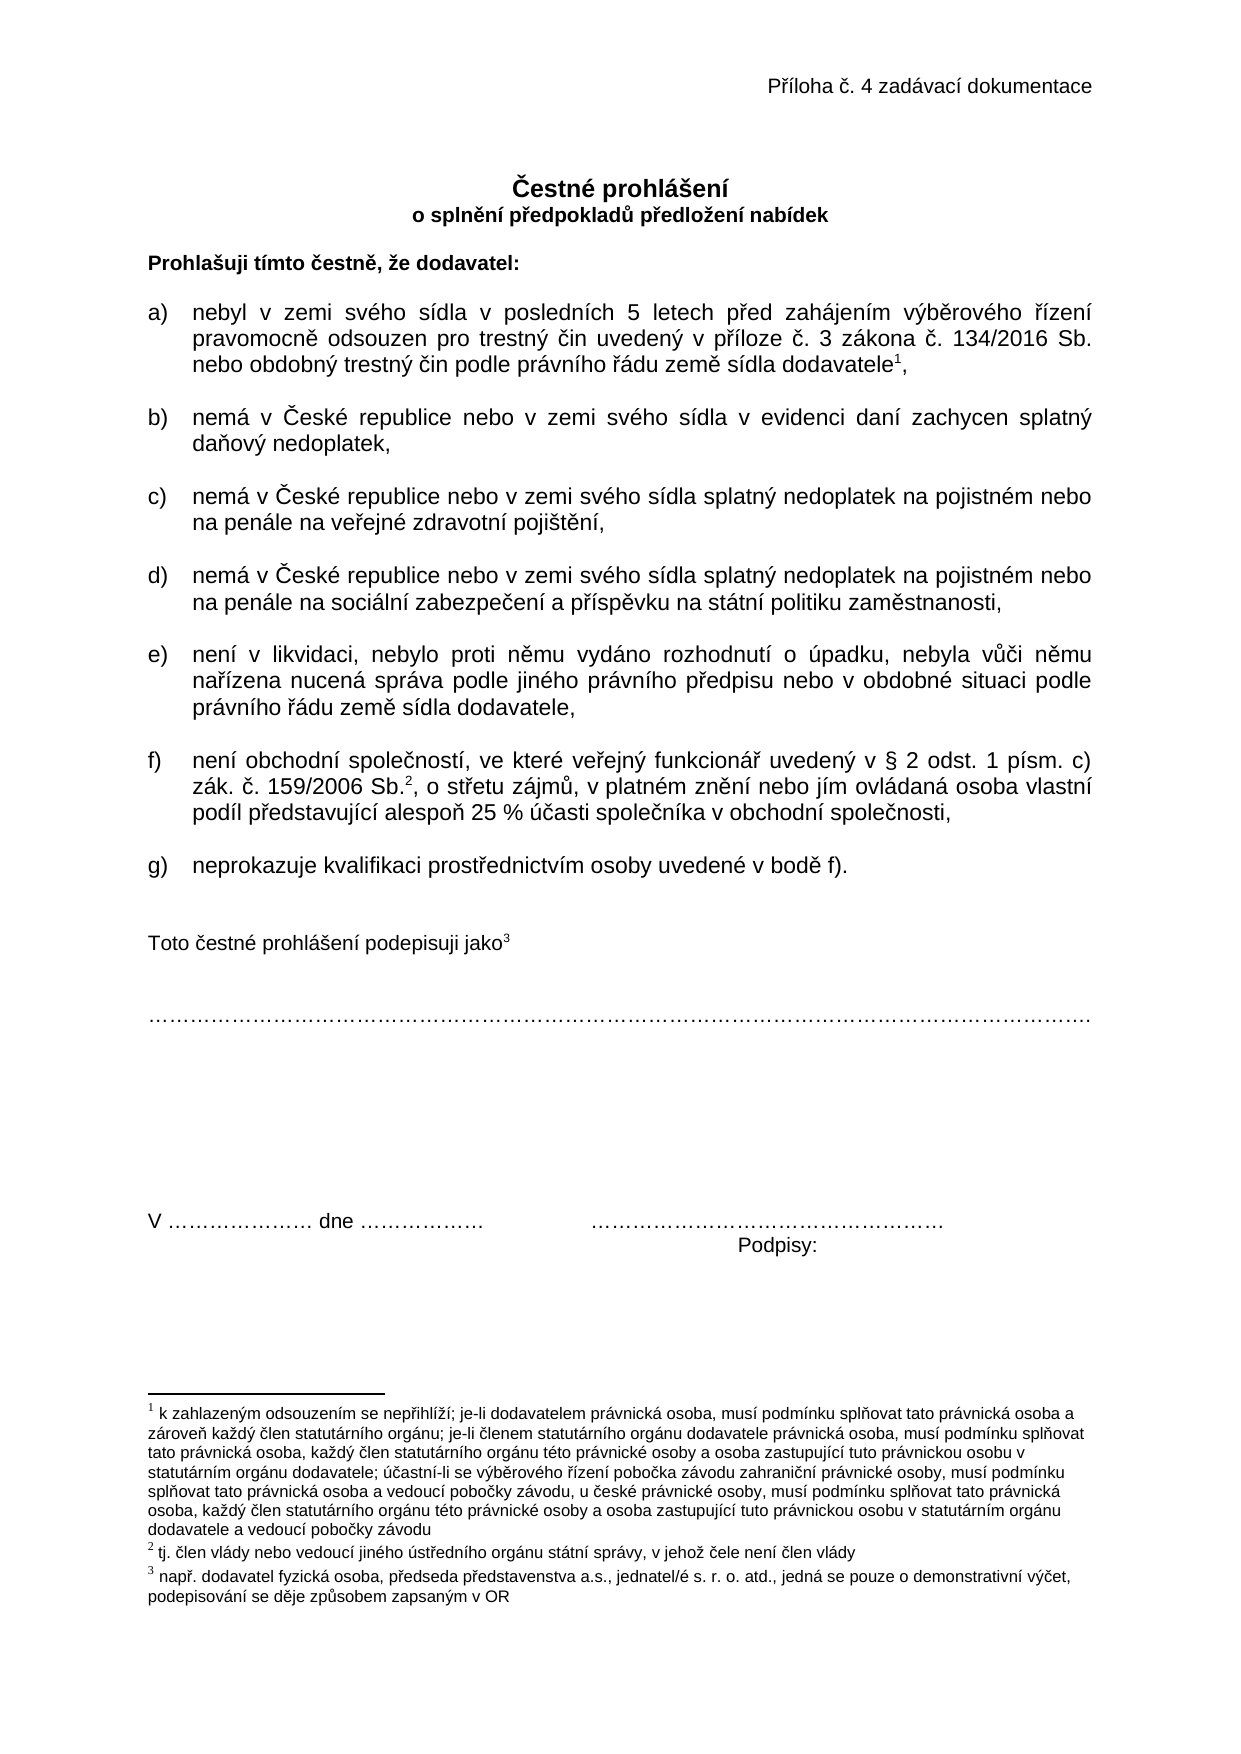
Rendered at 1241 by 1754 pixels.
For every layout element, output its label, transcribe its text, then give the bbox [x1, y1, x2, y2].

list neprokazuje kvalifikaci prostřednictvím osoby uvedené v bodě f). [148, 852, 1093, 878]
text V ………………… dne ……………… …………………………………………… [148, 1209, 1093, 1233]
list nemá v České republice nebo v zemi svého sídla splatný nedoplatek na pojistném nebo na penále na sociální zabezpečení a příspěvku na státní politiku zaměstnanosti, [148, 562, 1093, 615]
list nemá v České republice nebo v zemi svého sídla v evidenci daní zachycen splatný daňový nedoplatek, [148, 404, 1093, 457]
list nemá v České republice nebo v zemi svého sídla splatný nedoplatek na pojistném nebo na penále na veřejné zdravotní pojištění, [148, 483, 1093, 536]
text Čestné prohlášení [148, 174, 1093, 203]
list není obchodní společností, ve které veřejný funkcionář uvedený v § 2 odst. 1 písm. c) zák. č. 159/2006 Sb., o střetu zájmů, v platném znění nebo jím ovládaná osoba vlastní podíl představující alespoň 25 % účasti společníka v obchodní společnosti, [148, 747, 1093, 826]
list nebyl v zemi svého sídla v posledních 5 letech před zahájením výběrového řízení pravomocně odsouzen pro trestný čin uvedený v příloze č. 3 zákona č. 134/2016 Sb. nebo obdobný trestný čin podle právního řádu země sídla dodavatele, [148, 298, 1093, 378]
text ………………………………………………………………………………………………………………………. [148, 1003, 1093, 1027]
text Podpisy: [148, 1233, 1093, 1257]
text Toto čestné prohlášení podepisuji jako [148, 931, 1093, 955]
text Prohlašuji tímto čestně, že dodavatel: [148, 251, 1093, 274]
text o splnění předpokladů předložení nabídek [148, 203, 1093, 227]
list není v likvidaci, nebylo proti němu vydáno rozhodnutí o úpadku, nebyla vůči němu nařízena nucená správa podle jiného právního předpisu nebo v obdobné situaci podle právního řádu země sídla dodavatele, [148, 641, 1093, 720]
